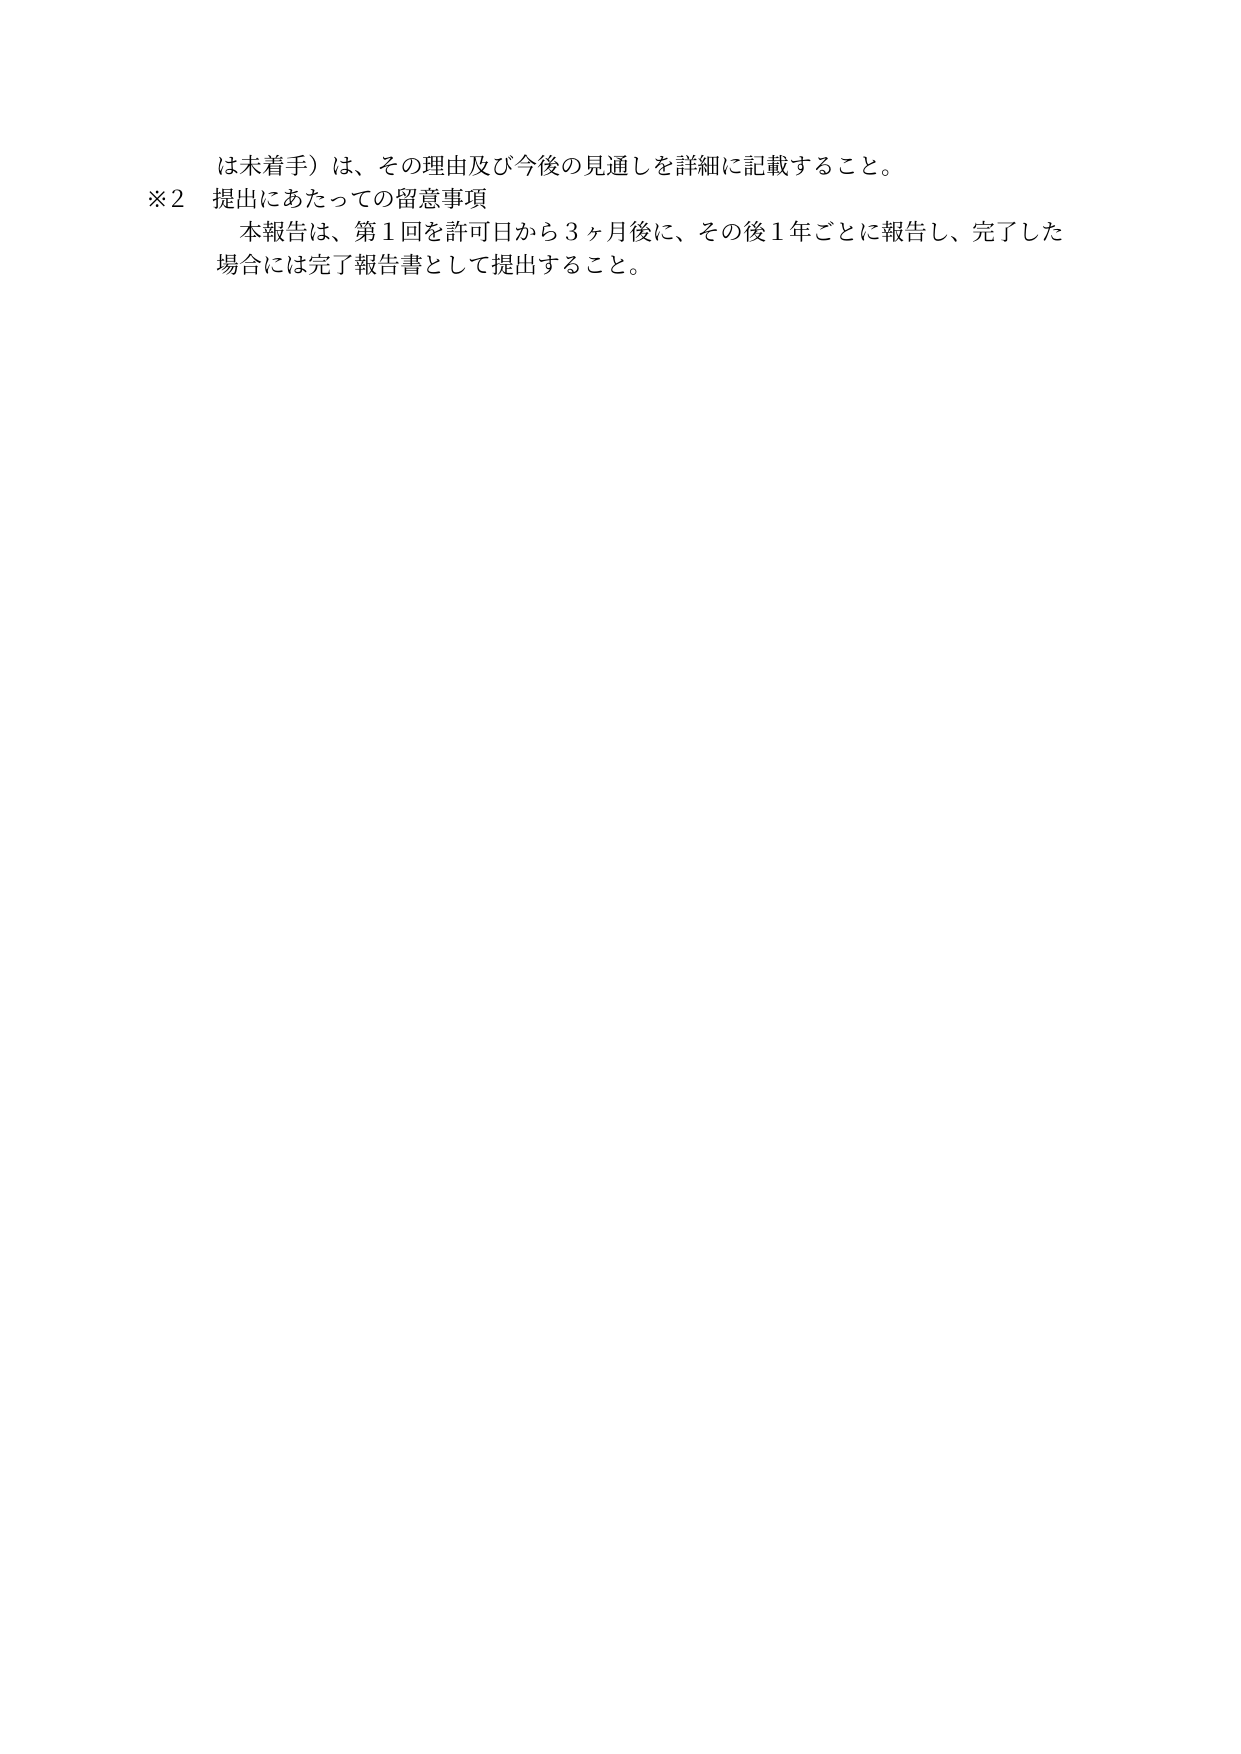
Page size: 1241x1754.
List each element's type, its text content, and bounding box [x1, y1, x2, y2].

text 本報告は、第１回を許可日から３ヶ月後に、その後１年ごとに報告し、完了した場合には完了報告書として提出すること。 [148, 214, 1065, 279]
text は未着手）は、その理由及び今後の見通しを詳細に記載すること。 [148, 148, 1065, 181]
text ※２ 提出にあたっての留意事項 [148, 181, 1065, 214]
